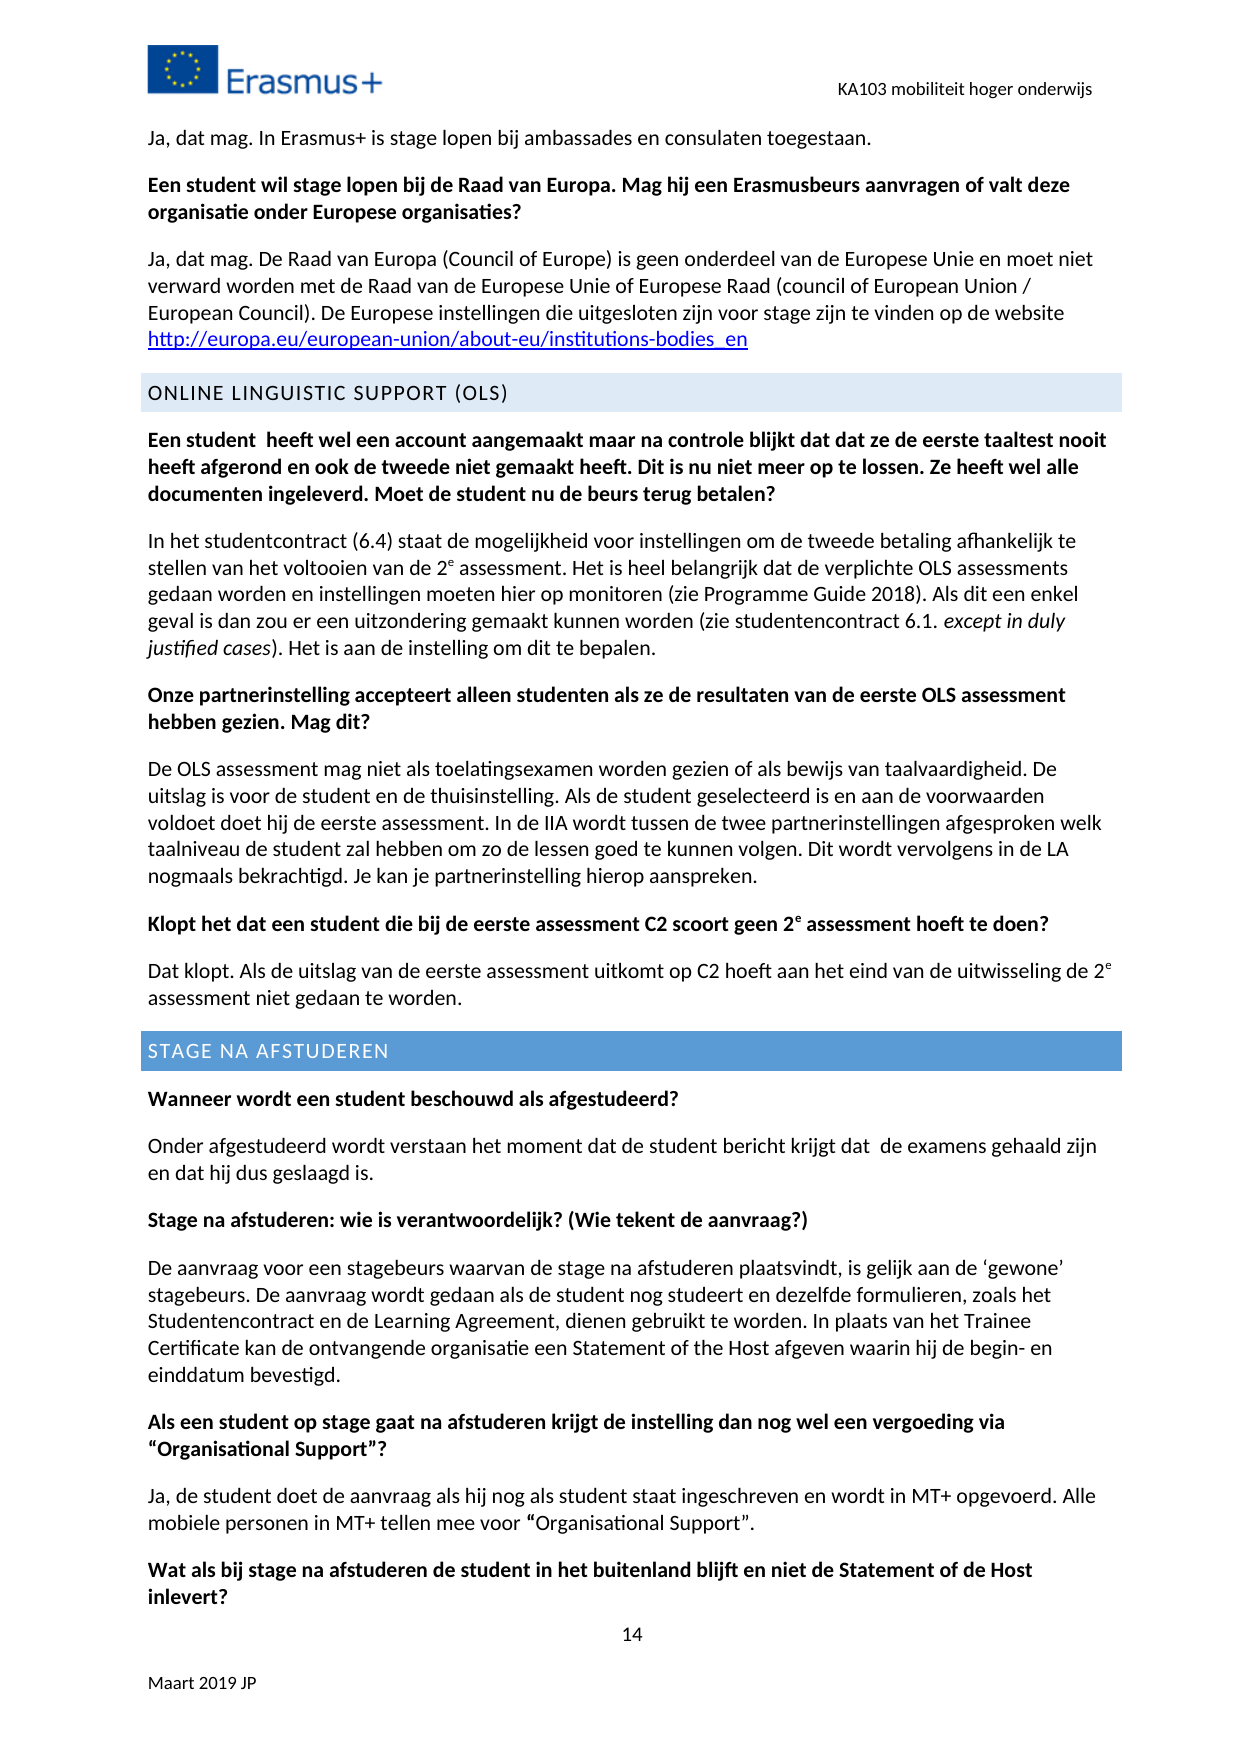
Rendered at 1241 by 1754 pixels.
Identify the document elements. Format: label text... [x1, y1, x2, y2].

text Als een student op stage gaat na afstuderen krijgt de instelling dan nog wel een vergoeding via “Organisational Support”? [148, 1408, 1116, 1462]
text Stage na afstuderen: wie is verantwoordelijk? (Wie tekent de aanvraag?) [148, 1207, 1116, 1233]
text Klopt het dat een student die bij de eerste assessment C2 scoort geen 2e assessment hoeft te doen? [148, 910, 1116, 936]
text Ja, de student doet de aanvraag als hij nog als student staat ingeschreven en wordt in MT+ opgevoerd. Alle mobiele personen in MT+ tellen mee voor “Organisational Support”. [148, 1482, 1116, 1536]
text Wat als bij stage na afstuderen de student in het buitenland blijft en niet de Statement of de Host inlevert? [148, 1557, 1116, 1610]
text In het studentcontract (6.4) staat de mogelijkheid voor instellingen om de tweede betaling afhankelijk te stellen van het voltooien van de 2e assessment. Het is heel belangrijk dat de verplichte OLS assessments gedaan worden en instellingen moeten hier op monitoren (zie Programme Guide 2018). Als dit een enkel geval is dan zou er een uitzondering gemaakt kunnen worden (zie studentencontract 6.1. except in duly justified cases). Het is aan de instelling om dit te bepalen. [148, 527, 1116, 661]
text Een student heeft wel een account aangemaakt maar na controle blijkt dat dat ze de eerste taaltest nooit heeft afgerond en ook de tweede niet gemaakt heeft. Dit is nu niet meer op te lossen. Ze heeft wel alle documenten ingeleverd. Moet de student nu de beurs terug betalen? [148, 426, 1116, 506]
text De aanvraag voor een stagebeurs waarvan de stage na afstuderen plaatsvindt, is gelijk aan de ‘gewone’ stagebeurs. De aanvraag wordt gedaan als de student nog studeert en dezelfde formulieren, zoals het Studentencontract en de Learning Agreement, dienen gebruikt te worden. In plaats van het Trainee Certificate kan de ontvangende organisatie een Statement of the Host afgeven waarin hij de begin- en einddatum bevestigd. [148, 1254, 1116, 1387]
text Ja, dat mag. In Erasmus+ is stage lopen bij ambassades en consulaten toegestaan. [148, 124, 1116, 150]
text Een student wil stage lopen bij de Raad van Europa. Mag hij een Erasmusbeurs aanvragen of valt deze organisatie onder Europese organisaties? [148, 171, 1116, 224]
text Dat klopt. Als de uitslag van de eerste assessment uitkomt op C2 hoeft aan het eind van de uitwisseling de 2e assessment niet gedaan te worden. [148, 957, 1116, 1011]
text De OLS assessment mag niet als toelatingsexamen worden gezien of als bewijs van taalvaardigheid. De uitslag is voor de student en de thuisinstelling. Als de student geselecteerd is en aan de voorwaarden voldoet doet hij de eerste assessment. In de IIA wordt tussen de twee partnerinstellingen afgesproken welk taalniveau de student zal hebben om zo de lessen goed te kunnen volgen. Dit wordt vervolgens in de LA nogmaals bekrachtigd. Je kan je partnerinstelling hierop aanspreken. [148, 756, 1116, 889]
text Onder afgestudeerd wordt verstaan het moment dat de student bericht krijgt dat de examens gehaald zijn en dat hij dus geslaagd is. [148, 1132, 1116, 1186]
text Ja, dat mag. De Raad van Europa (Council of Europe) is geen onderdeel van de Europese Unie en moet niet verward worden met de Raad van de Europese Unie of Europese Raad (council of European Union / European Council). De Europese instellingen die uitgesloten zijn voor stage zijn te vinden op de website http://europa.eu/european-union/about-eu/institutions-bodies_en [148, 245, 1116, 352]
text Wanneer wordt een student beschouwd als afgestudeerd? [148, 1085, 1116, 1112]
subtitle Online Linguistic support (OLS) [148, 379, 1116, 406]
text Onze partnerinstelling accepteert alleen studenten als ze de resultaten van de eerste OLS assessment hebben gezien. Mag dit? [148, 681, 1116, 735]
picture [147, 45, 384, 96]
subtitle STAGE NA AFSTUDEREN [148, 1038, 1116, 1064]
